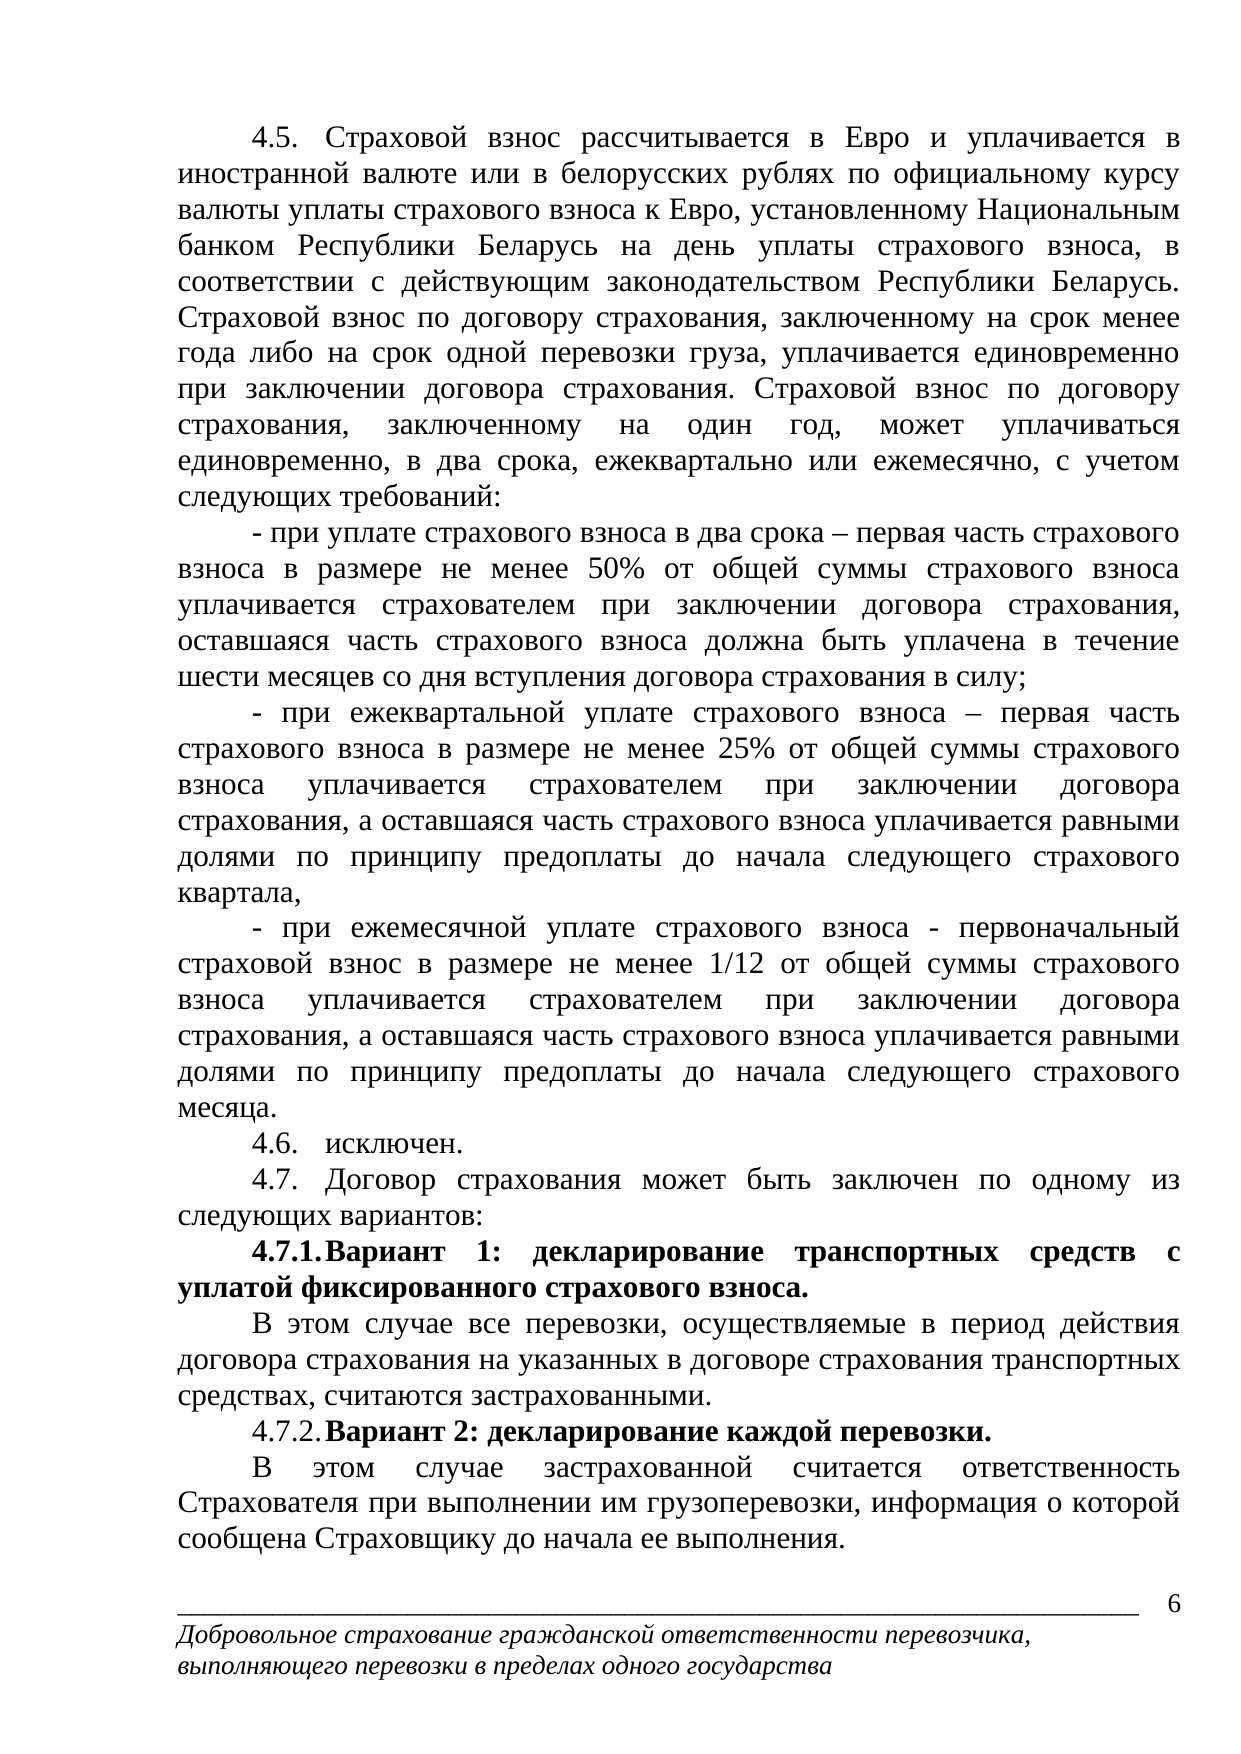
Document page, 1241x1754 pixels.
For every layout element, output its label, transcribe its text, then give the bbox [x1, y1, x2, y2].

text В этом случае застрахованной считается ответственность Страхователя при выполнении им грузоперевозки, информация о которой сообщена Страховщику до начала ее выполнения. [177, 1448, 1181, 1556]
text - при уплате страхового взноса в два срока – первая часть страхового взноса в размере не менее 50% от общей суммы страхового взноса уплачивается страхователем при заключении договора страхования, оставшаяся часть страхового взноса должна быть уплачена в течение шести месяцев со дня вступления договора страхования в силу; [177, 513, 1181, 693]
text В этом случае все перевозки, осуществляемые в период действия договора страхования на указанных в договоре страхования транспортных средствах, считаются застрахованными. [177, 1304, 1181, 1412]
text - при ежемесячной уплате страхового взноса - первоначальный страховой взнос в размере не менее 1/12 от общей суммы страхового взноса уплачивается страхователем при заключении договора страхования, а оставшаяся часть страхового взноса уплачивается равными долями по принципу предоплаты до начала следующего страхового месяца. [177, 909, 1181, 1124]
list Страховой взнос рассчитывается в Евро и уплачивается в иностранной валюте или в белорусских рублях по официальному курсу валюты уплаты страхового взноса к Евро, установленному Национальным банком Республики Беларусь на день уплаты страхового взноса, в соответствии с действующим законодательством Республики Беларусь. Страховой взнос по договору страхования, заключенному на срок менее года либо на срок одной перевозки груза, уплачивается единовременно при заключении договора страхования. Страховой взнос по договору страхования, заключенному на один год, может уплачиваться единовременно, в два срока, ежеквартально или ежемесячно, с учетом следующих требований: [177, 118, 1181, 513]
list исключен. [177, 1124, 1181, 1160]
text - при ежеквартальной уплате страхового взноса – первая часть страхового взноса в размере не менее 25% от общей суммы страхового взноса уплачивается страхователем при заключении договора страхования, а оставшаяся часть страхового взноса уплачивается равными долями по принципу предоплаты до начала следующего страхового квартала, [177, 693, 1181, 909]
list Договор страхования может быть заключен по одному из следующих вариантов: [177, 1160, 1181, 1232]
list Вариант 2: декларирование каждой перевозки. [177, 1412, 1181, 1448]
list Вариант 1: декларирование транспортных средств с уплатой фиксированного страхового взноса. [177, 1232, 1181, 1304]
